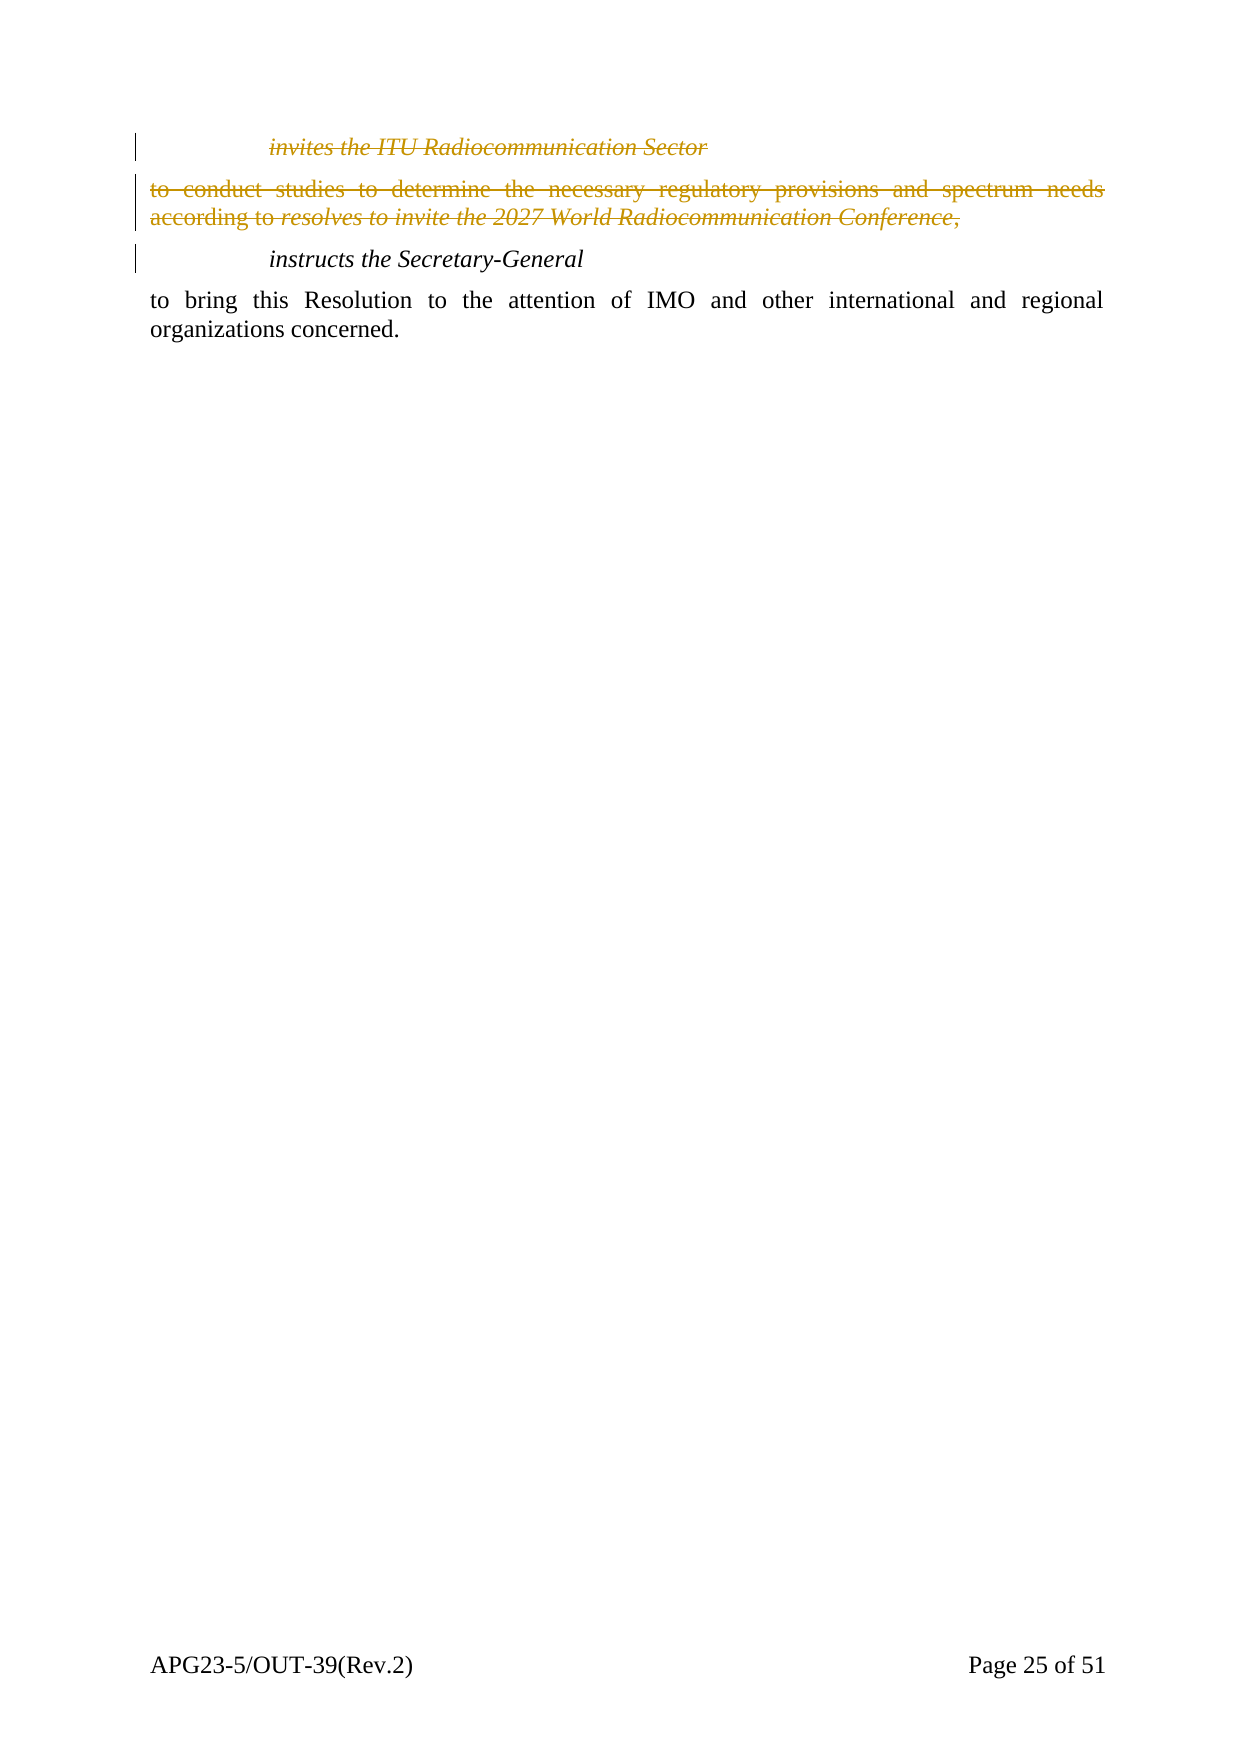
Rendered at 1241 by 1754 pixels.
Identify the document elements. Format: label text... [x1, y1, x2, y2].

text to bring this Resolution to the attention of IMO and other international and regional organizations concerned. [150, 285, 1105, 342]
text instructs the Secretary-General [268, 244, 1105, 272]
